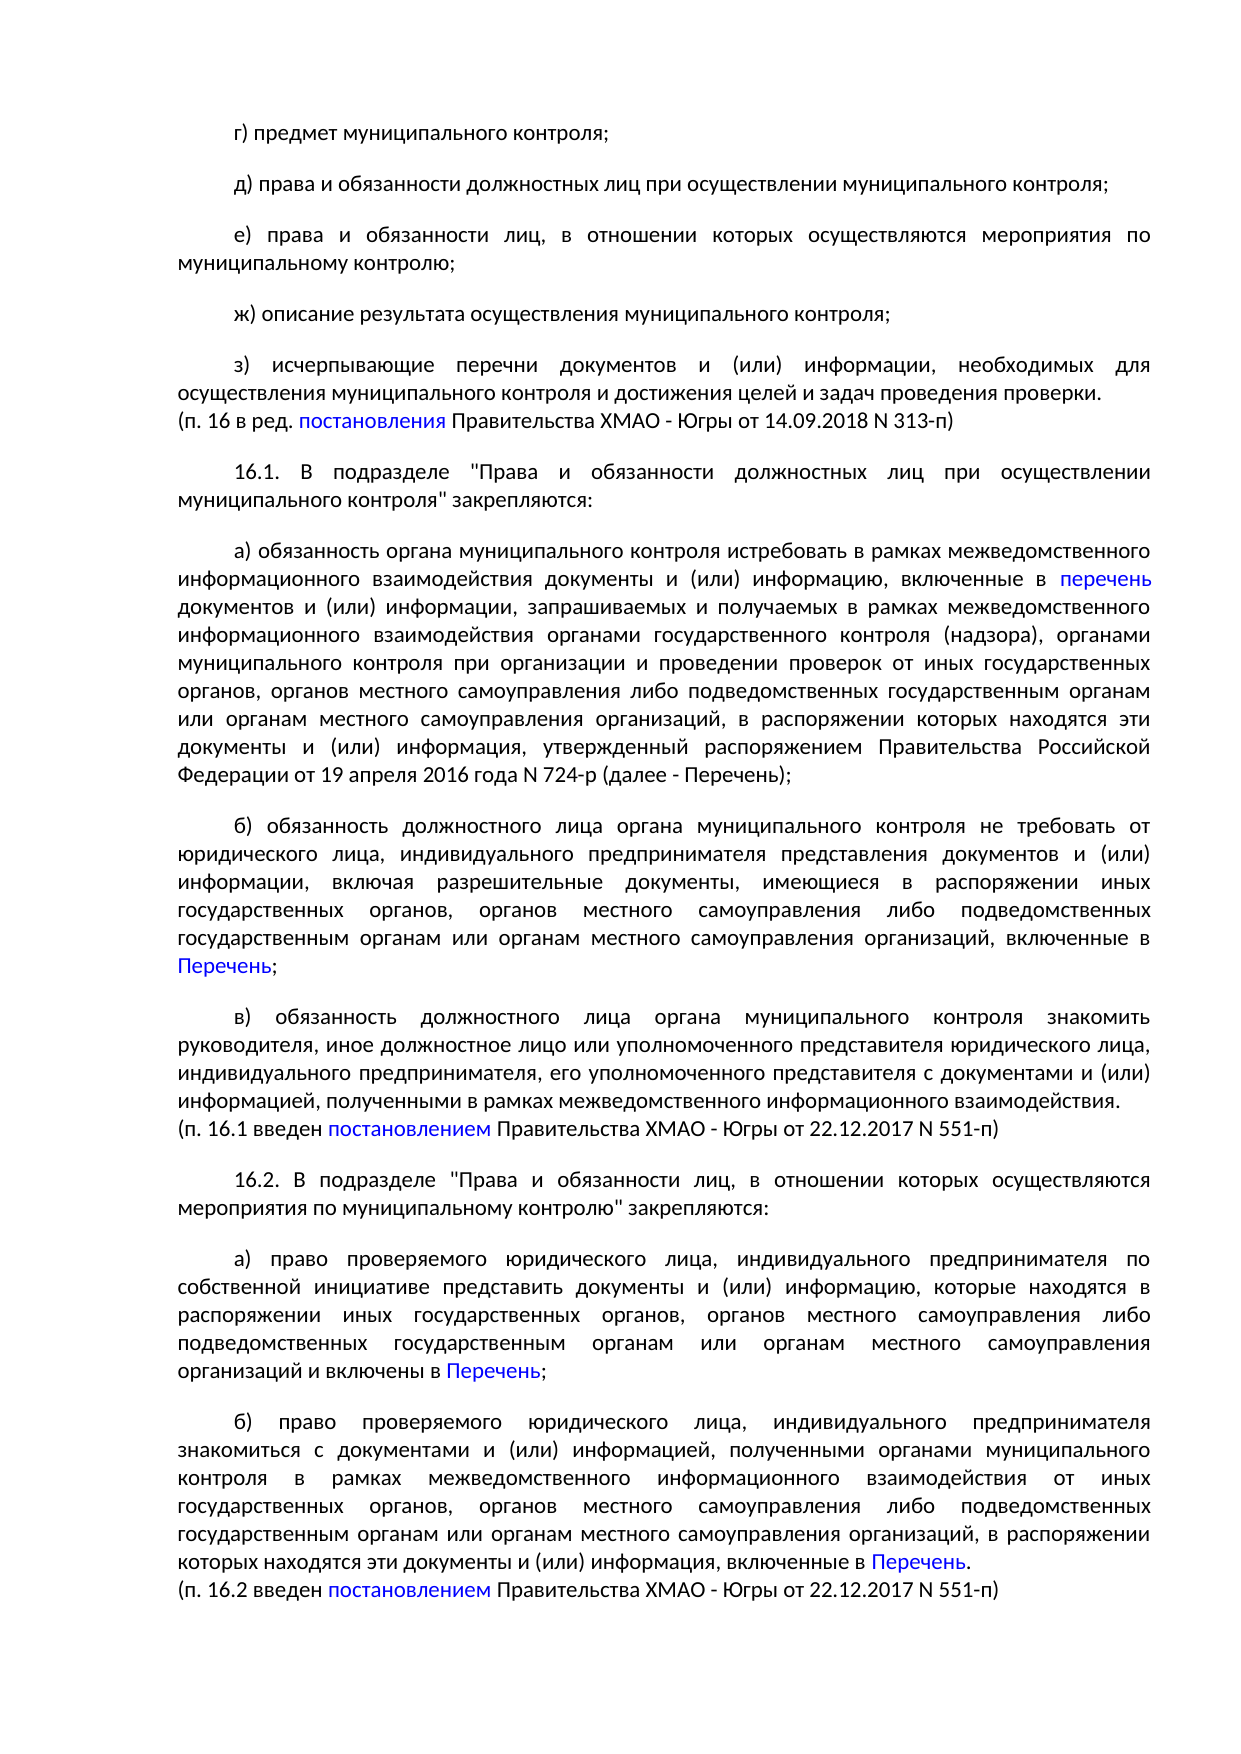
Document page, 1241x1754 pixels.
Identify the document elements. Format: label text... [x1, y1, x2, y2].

text (п. 16 в ред. постановления Правительства ХМАО - Югры от 14.09.2018 N 313-п) [177, 406, 1152, 434]
text 16.2. В подразделе "Права и обязанности лиц, в отношении которых осуществляются мероприятия по муниципальному контролю" закрепляются: [177, 1165, 1152, 1221]
text в) обязанность должностного лица органа муниципального контроля знакомить руководителя, иное должностное лицо или уполномоченного представителя юридического лица, индивидуального предпринимателя, его уполномоченного представителя с документами и (или) информацией, полученными в рамках межведомственного информационного взаимодействия. [177, 1002, 1152, 1114]
text б) обязанность должностного лица органа муниципального контроля не требовать от юридического лица, индивидуального предпринимателя представления документов и (или) информации, включая разрешительные документы, имеющиеся в распоряжении иных государственных органов, органов местного самоуправления либо подведомственных государственным органам или органам местного самоуправления организаций, включенные в Перечень; [177, 811, 1152, 979]
text а) право проверяемого юридического лица, индивидуального предпринимателя по собственной инициативе представить документы и (или) информацию, которые находятся в распоряжении иных государственных органов, органов местного самоуправления либо подведомственных государственным органам или органам местного самоуправления организаций и включены в Перечень; [177, 1244, 1152, 1384]
text а) обязанность органа муниципального контроля истребовать в рамках межведомственного информационного взаимодействия документы и (или) информацию, включенные в перечень документов и (или) информации, запрашиваемых и получаемых в рамках межведомственного информационного взаимодействия органами государственного контроля (надзора), органами муниципального контроля при организации и проведении проверок от иных государственных органов, органов местного самоуправления либо подведомственных государственным органам или органам местного самоуправления организаций, в распоряжении которых находятся эти документы и (или) информация, утвержденный распоряжением Правительства Российской Федерации от 19 апреля 2016 года N 724-р (далее - Перечень); [177, 536, 1152, 788]
text 16.1. В подразделе "Права и обязанности должностных лиц при осуществлении муниципального контроля" закрепляются: [177, 457, 1152, 513]
text з) исчерпывающие перечни документов и (или) информации, необходимых для осуществления муниципального контроля и достижения целей и задач проведения проверки. [177, 350, 1152, 406]
text ж) описание результата осуществления муниципального контроля; [177, 299, 1152, 327]
text б) право проверяемого юридического лица, индивидуального предпринимателя знакомиться с документами и (или) информацией, полученными органами муниципального контроля в рамках межведомственного информационного взаимодействия от иных государственных органов, органов местного самоуправления либо подведомственных государственным органам или органам местного самоуправления организаций, в распоряжении которых находятся эти документы и (или) информация, включенные в Перечень. [177, 1407, 1152, 1575]
text (п. 16.2 введен постановлением Правительства ХМАО - Югры от 22.12.2017 N 551-п) [177, 1575, 1152, 1603]
text (п. 16.1 введен постановлением Правительства ХМАО - Югры от 22.12.2017 N 551-п) [177, 1114, 1152, 1142]
text г) предмет муниципального контроля; [177, 118, 1152, 146]
text е) права и обязанности лиц, в отношении которых осуществляются мероприятия по муниципальному контролю; [177, 220, 1152, 276]
text д) права и обязанности должностных лиц при осуществлении муниципального контроля; [177, 169, 1152, 197]
